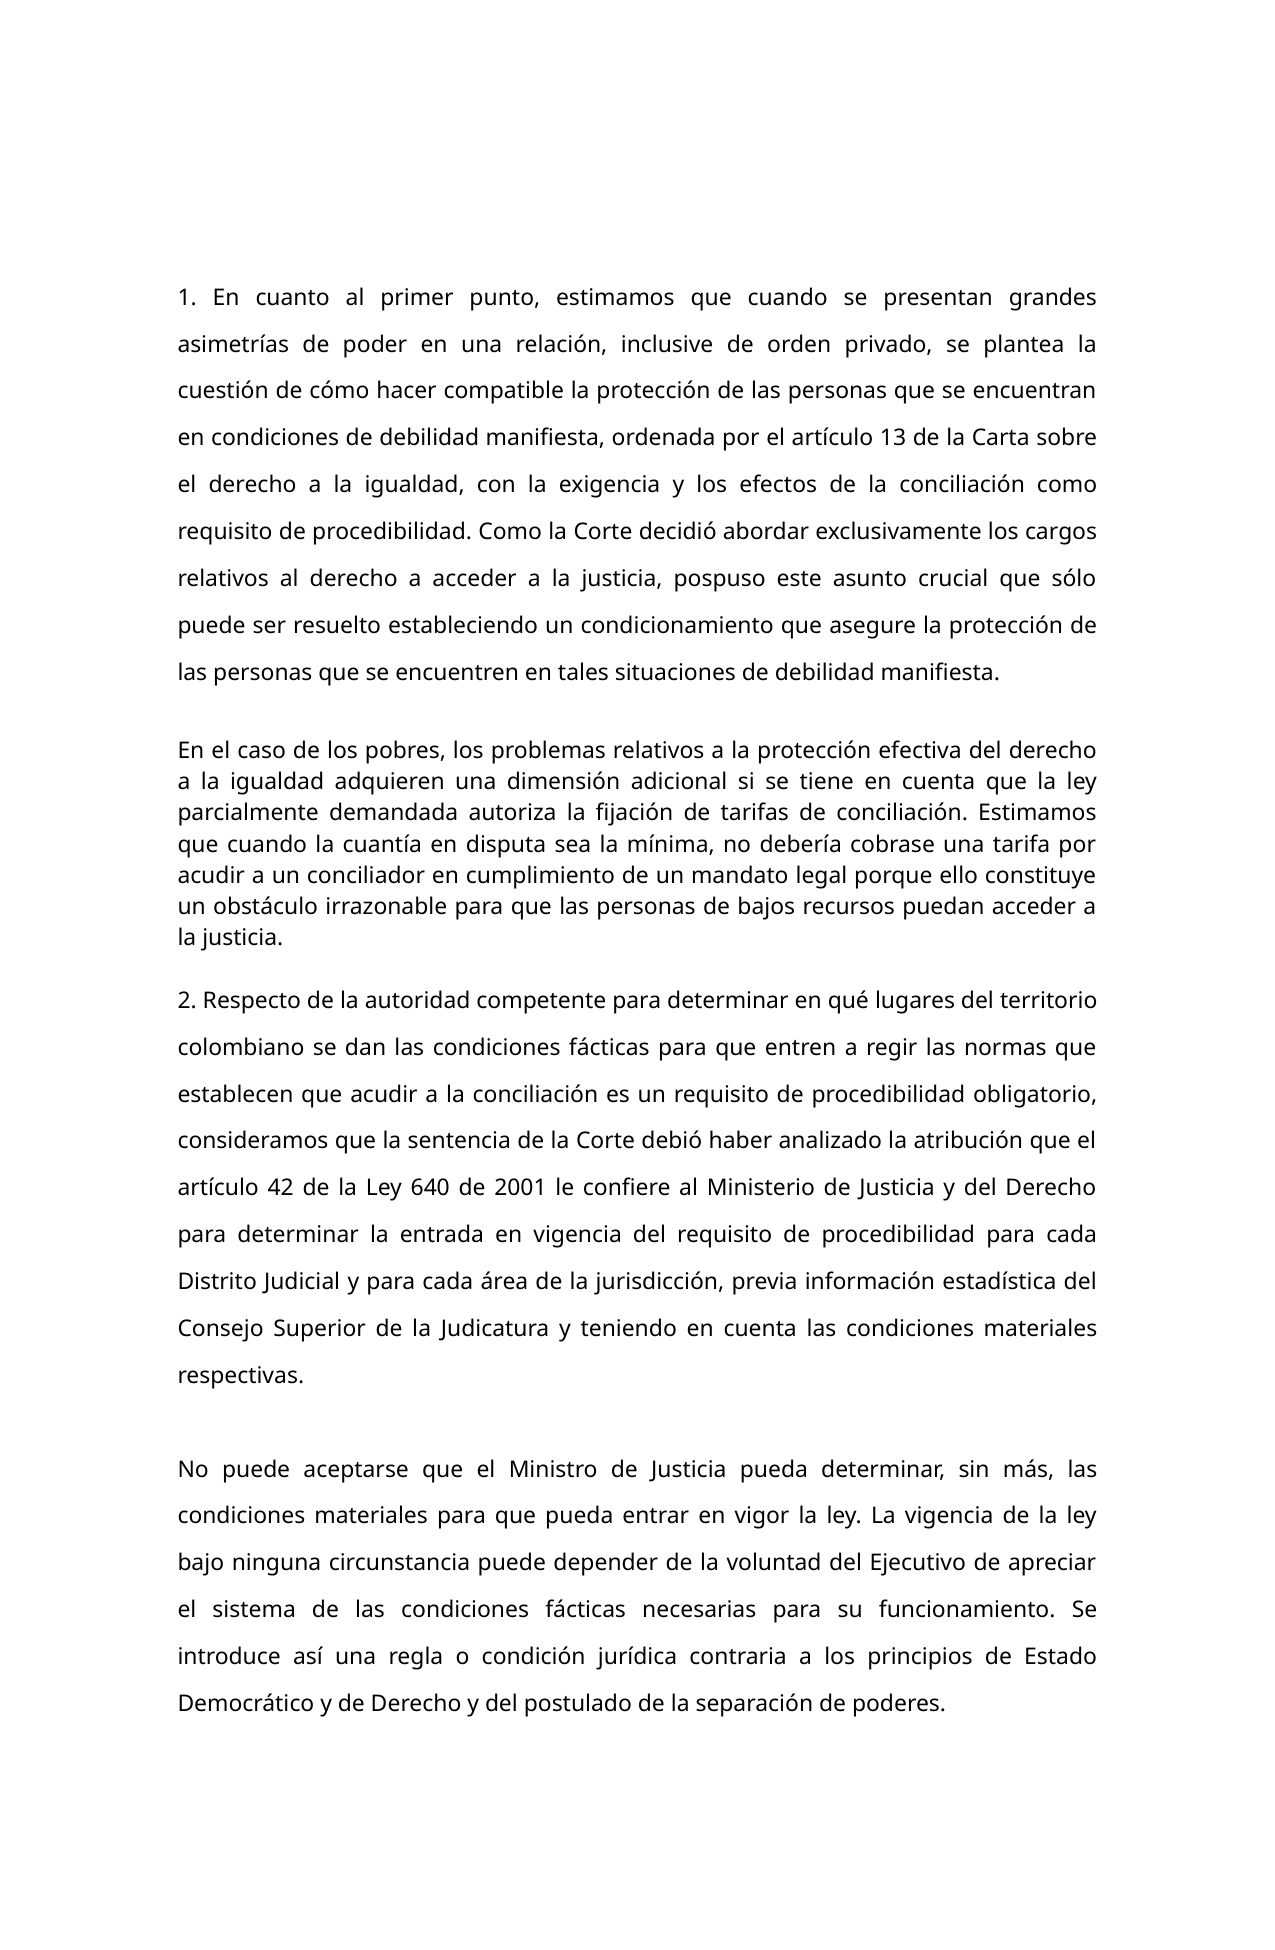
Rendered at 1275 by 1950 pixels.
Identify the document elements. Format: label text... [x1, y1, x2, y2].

text 2. Respecto de la autoridad competente para determinar en qué lugares del territorio colombiano se dan las condiciones fácticas para que entren a regir las normas que establecen que acudir a la conciliación es un requisito de procedibilidad obligatorio, consideramos que la sentencia de la Corte debió haber analizado la atribución que el artículo 42 de la Ley 640 de 2001 le confiere al Ministerio de Justicia y del Derecho para determinar la entrada en vigencia del requisito de procedibilidad para cada Distrito Judicial y para cada área de la jurisdicción, previa información estadística del Consejo Superior de la Judicatura y teniendo en cuenta las condiciones materiales respectivas. [177, 984, 1098, 1390]
text No puede aceptarse que el Ministro de Justicia pueda determinar, sin más, las condiciones materiales para que pueda entrar en vigor la ley. La vigencia de la ley bajo ninguna circunstancia puede depender de la voluntad del Ejecutivo de apreciar el sistema de las condiciones fácticas necesarias para su funcionamiento. Se introduce así una regla o condición jurídica contraria a los principios de Estado Democrático y de Derecho y del postulado de la separación de poderes. [177, 1452, 1098, 1718]
text En el caso de los pobres, los problemas relativos a la protección efectiva del derecho a la igualdad adquieren una dimensión adicional si se tiene en cuenta que la ley parcialmente demandada autoriza la fijación de tarifas de conciliación. Estimamos que cuando la cuantía en disputa sea la mínima, no debería cobrase una tarifa por acudir a un conciliador en cumplimiento de un mandato legal porque ello constituye un obstáculo irrazonable para que las personas de bajos recursos puedan acceder a la justicia. [177, 734, 1098, 952]
text 1. En cuanto al primer punto, estimamos que cuando se presentan grandes asimetrías de poder en una relación, inclusive de orden privado, se plantea la cuestión de cómo hacer compatible la protección de las personas que se encuentran en condiciones de debilidad manifiesta, ordenada por el artículo 13 de la Carta sobre el derecho a la igualdad, con la exigencia y los efectos de la conciliación como requisito de procedibilidad. Como la Corte decidió abordar exclusivamente los cargos relativos al derecho a acceder a la justicia, pospuso este asunto crucial que sólo puede ser resuelto estableciendo un condicionamiento que asegure la protección de las personas que se encuentren en tales situaciones de debilidad manifiesta. [177, 281, 1098, 687]
